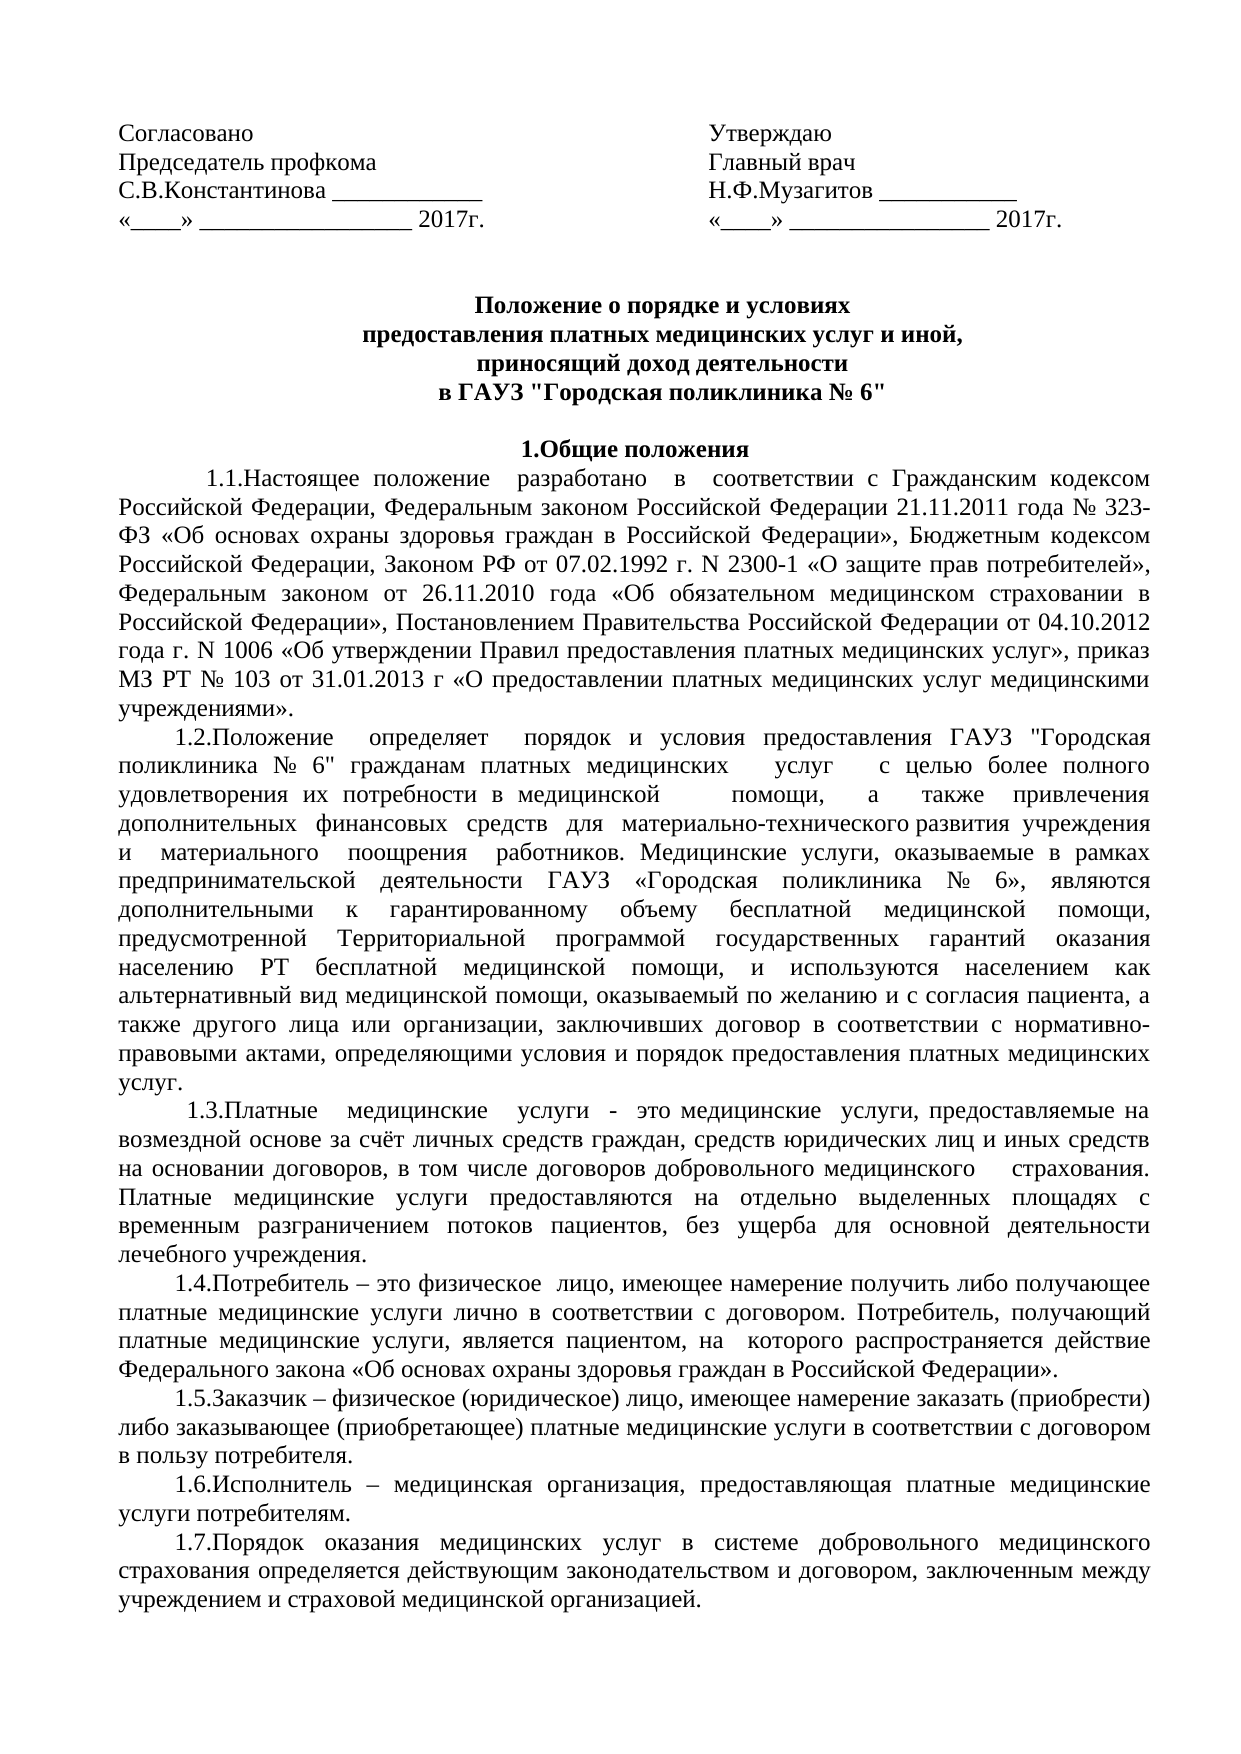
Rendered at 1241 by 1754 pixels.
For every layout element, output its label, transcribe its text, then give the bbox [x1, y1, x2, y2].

subtitle Положение о порядке и условиях [99, 291, 1152, 319]
text 1.1.Настоящее положение разработано в соответствии с Гражданским кодексом Российской Федерации, Федеральным законом Российской Федерации 21.11.2011 года № 323-ФЗ «Об основах охраны здоровья граждан в Российской Федерации», Бюджетным кодексом Российской Федерации, Законом РФ от 07.02.1992 г. N 2300-1 «О защите прав потребителей», Федеральным законом от 26.11.2010 года «Об обязательном медицинском страховании в Российской Федерации», Постановлением Правительства Российской Федерации от 04.10.2012 года г. N 1006 «Об утверждении Правил предоставления платных медицинских услуг», приказ МЗ РТ № 103 от 31.01.2013 г «О предоставлении платных медицинских услуг медицинскими учреждениями». [118, 463, 1152, 722]
subtitle приносящий доход деятельности [99, 348, 1152, 377]
text 1.6.Исполнитель – медицинская организация, предоставляющая платные медицинские услуги потребителям. [118, 1469, 1152, 1527]
subtitle Председатель профкома Главный врач [118, 147, 1152, 176]
text 1.7.Порядок оказания медицинских услуг в системе добровольного медицинского страхования определяется действующим законодательством и договором, заключенным между учреждением и страховой медицинской организацией. [118, 1527, 1152, 1613]
subtitle Согласовано Утверждаю [118, 118, 1152, 147]
text 1.Общие положения [118, 434, 1152, 463]
text 1.4.Потребитель – это физическое лицо, имеющее намерение получить либо получающее платные медицинские услуги лично в соответствии с договором. Потребитель, получающий платные медицинские услуги, является пациентом, на которого распространяется действие Федерального закона «Об основах охраны здоровья граждан в Российской Федерации». [118, 1268, 1152, 1383]
text 1.2.Положение определяет порядок и условия предоставления ГАУЗ "Городская поликлиника № 6" гражданам платных медицинских услуг с целью более полного удовлетворения их потребности в медицинской помощи, а также привлечения дополнительных финансовых средств для материально-технического развития учреждения и материального поощрения работников. Медицинские услуги, оказываемые в рамках предпринимательской деятельности ГАУЗ «Городская поликлиника № 6», являются дополнительными к гарантированному объему бесплатной медицинской помощи, предусмотренной Территориальной программой государственных гарантий оказания населению РТ бесплатной медицинской помощи, и используются населением как альтернативный вид медицинской помощи, оказываемый по желанию и с согласия пациента, а также другого лица или организации, заключивших договор в соответствии с нормативно-правовыми актами, определяющими условия и порядок предоставления платных медицинских услуг. 1.3.Платные медицинские услуги - это медицинские услуги, предоставляемые на возмездной основе за счёт личных средств граждан, средств юридических лиц и иных средств на основании договоров, в том числе договоров добровольного медицинского страхования. Платные медицинские услуги предоставляются на отдельно выделенных площадях с временным разграничением потоков пациентов, без ущерба для основной деятельности лечебного учреждения. [118, 722, 1152, 1268]
subtitle предоставления платных медицинских услуг и иной, [99, 319, 1152, 348]
subtitle «____» _________________ 2017г. «____» ________________ 2017г. [118, 204, 1152, 233]
subtitle С.В.Константинова ____________ Н.Ф.Музагитов ___________ [118, 176, 1152, 204]
subtitle в ГАУЗ "Городская поликлиника № 6" [99, 377, 1152, 406]
text 1.5.Заказчик – физическое (юридическое) лицо, имеющее намерение заказать (приобрести) либо заказывающее (приобретающее) платные медицинские услуги в соответствии с договором в пользу потребителя. [118, 1383, 1152, 1469]
